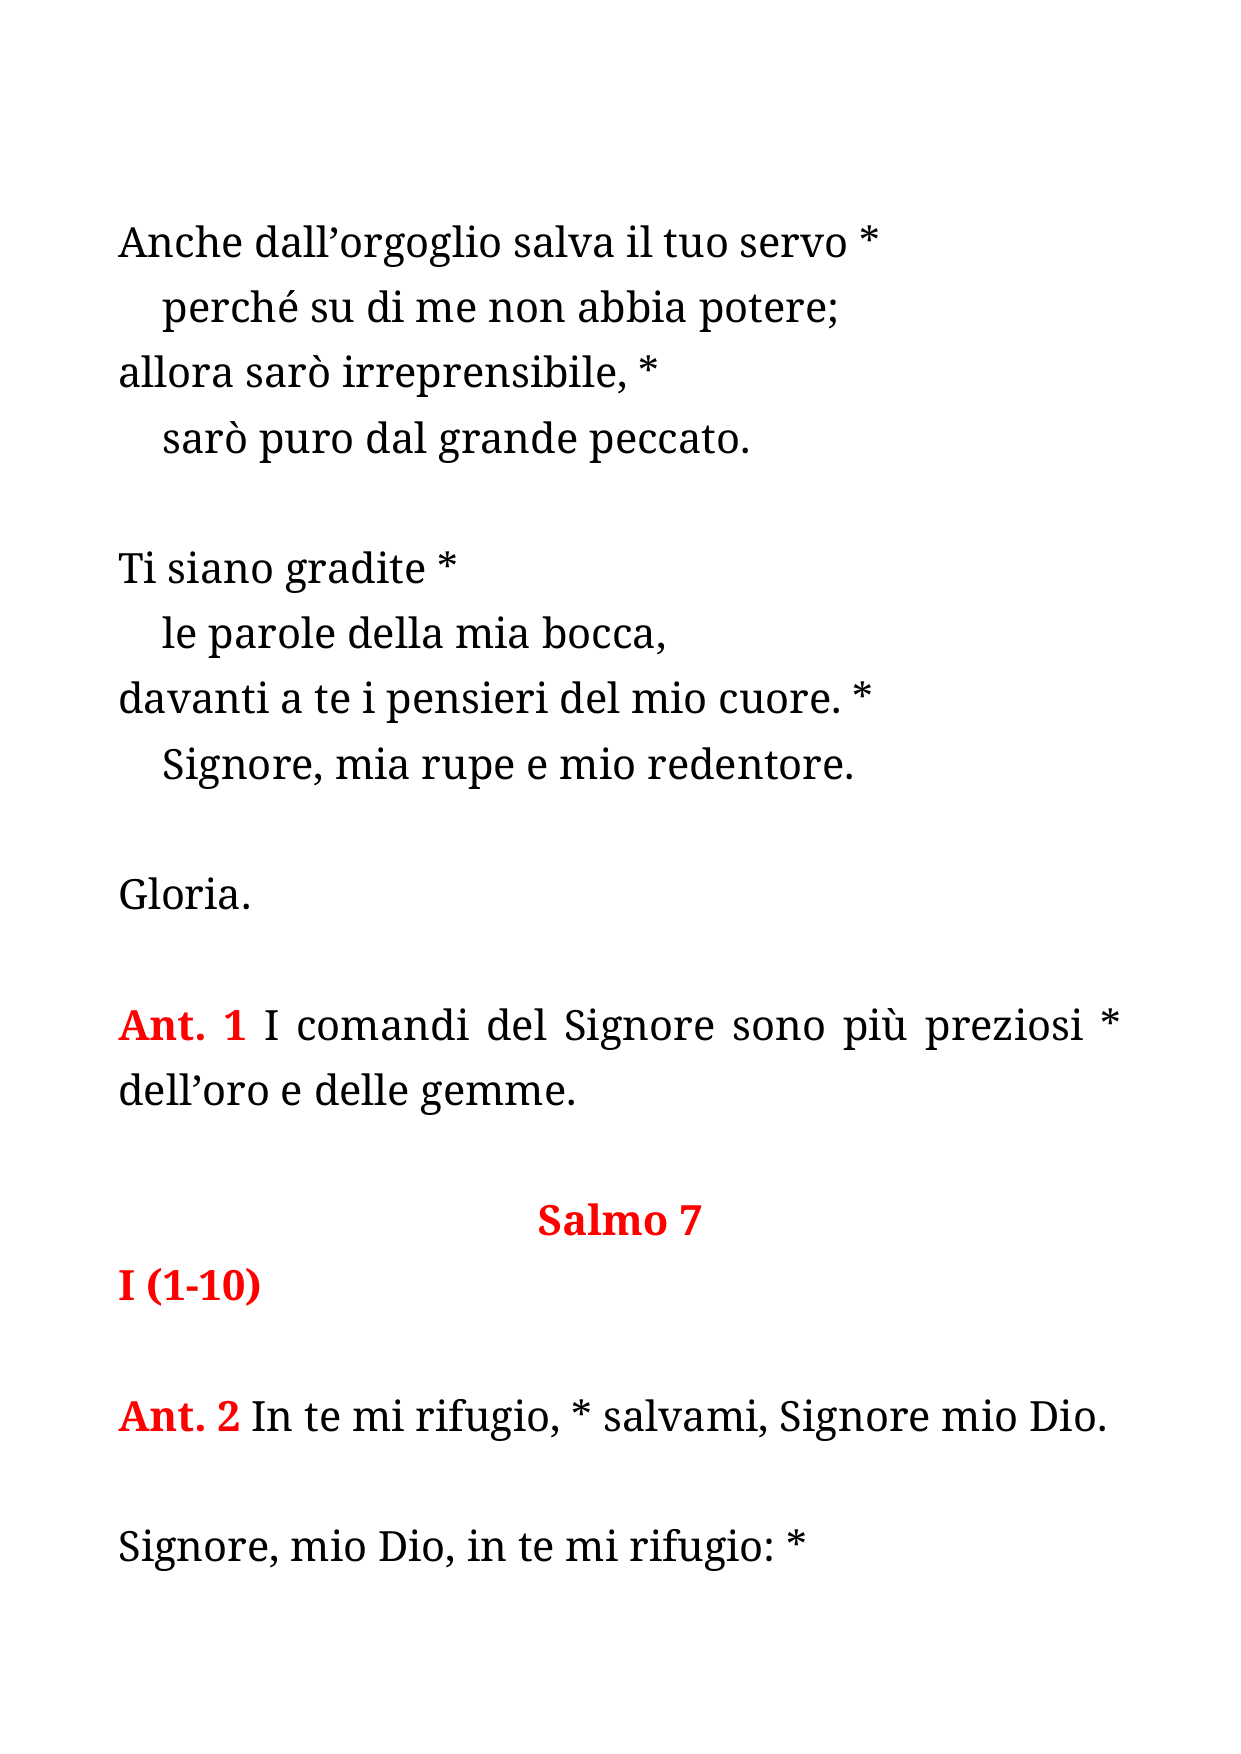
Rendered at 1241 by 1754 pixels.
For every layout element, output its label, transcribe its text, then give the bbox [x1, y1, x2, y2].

text Ti siano gradite * [118, 539, 1122, 596]
text davanti a te i pensieri del mio cuore. * [118, 669, 1122, 726]
text Signore, mio Dio, in te mi rifugio: * [118, 1517, 1122, 1574]
text Ant. 1 I comandi del Signore sono più preziosi * dell’oro e delle gemme. [118, 995, 1122, 1117]
text Gloria. [118, 865, 1122, 922]
text I (1-10) [118, 1256, 1122, 1313]
text Signore, mia rupe e mio redentore. [118, 734, 1122, 791]
text Ant. 2 In te mi rifugio, * salvami, Signore mio Dio. [118, 1387, 1122, 1443]
text sarò puro dal grande peccato. [118, 408, 1122, 465]
text Salmo 7 [118, 1191, 1122, 1248]
text perché su di me non abbia potere; [118, 278, 1122, 335]
text le parole della mia bocca, [118, 604, 1122, 661]
text allora sarò irreprensibile, * [118, 343, 1122, 400]
text Anche dall’orgoglio salva il tuo servo * [118, 213, 1122, 269]
